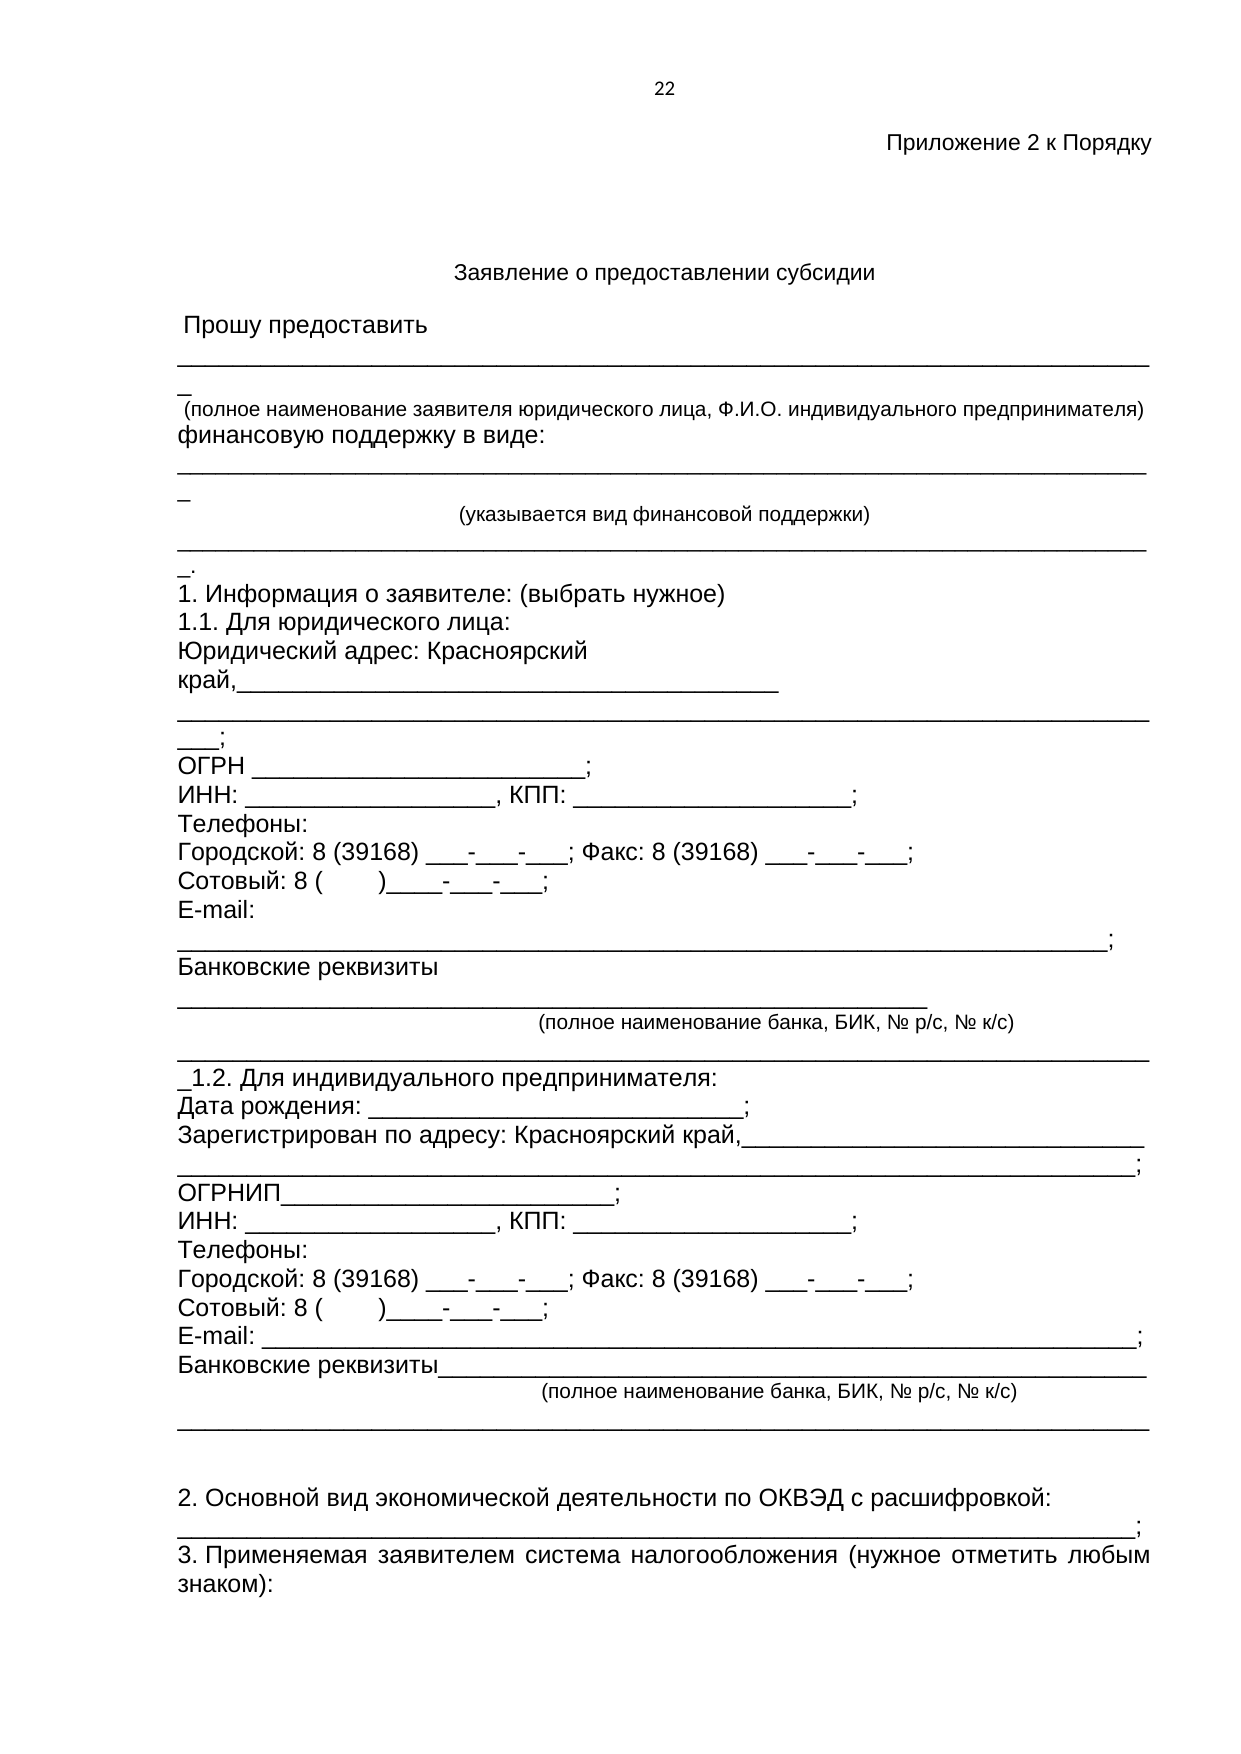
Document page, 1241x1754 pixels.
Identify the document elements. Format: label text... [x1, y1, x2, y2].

text E-mail: ___________________________________________________________________; [177, 895, 1152, 952]
text финансовую поддержку в виде: [177, 421, 1152, 449]
text (полное наименование банка, БИК, № р/с, № к/с) [177, 1379, 1152, 1403]
title _____________________________________________________________________________. [177, 526, 1152, 579]
title (указывается вид финансовой поддержки) [177, 502, 1152, 526]
text Телефоны: [177, 809, 1152, 837]
text 2. Основной вид экономической деятельности по ОКВЭД с расшифровкой: [177, 1483, 1152, 1511]
text ОГРНИП________________________; [177, 1178, 1152, 1206]
text Сотовый: 8 ( )____-___-___; [177, 866, 1152, 895]
text Прошу предоставить _______________________________________________________________________ [177, 310, 1152, 397]
text ИНН: __________________, КПП: ____________________; [177, 780, 1152, 809]
text 1.1. Для юридического лица: [177, 607, 1152, 636]
text _____________________________________________________________________; [177, 1149, 1152, 1178]
text (полное наименование заявителя юридического лица, Ф.И.О. индивидуального предпринимателя) [177, 397, 1152, 421]
text Сотовый: 8 ( )____-___-___; [177, 1293, 1152, 1321]
text 3. Применяемая заявителем система налогообложения (нужное отметить любым знаком): [177, 1540, 1152, 1598]
text ОГРН ________________________; [177, 751, 1152, 780]
title _____________________________________________________________________________ [177, 449, 1152, 502]
text 1. Информация о заявителе: (выбрать нужное) [177, 579, 1152, 607]
text _________________________________________________________________________; [177, 694, 1152, 751]
text Юридический адрес: Красноярский край,_______________________________________ [177, 636, 1152, 694]
text Телефоны: [177, 1235, 1152, 1264]
text Приложение 2 к Порядку [605, 128, 1152, 155]
text Городской: 8 (39168) ___-___-___; Факс: 8 (39168) ___-___-___; [177, 837, 1152, 866]
text (полное наименование банка, БИК, № р/с, № к/с) [177, 1010, 1152, 1034]
text Городской: 8 (39168) ___-___-___; Факс: 8 (39168) ___-___-___; [177, 1264, 1152, 1293]
text Зарегистрирован по адресу: Красноярский край,_____________________________ [177, 1120, 1152, 1149]
text ______________________________________________________________________ [177, 1403, 1152, 1432]
text Дата рождения: ___________________________; [177, 1091, 1152, 1120]
text E-mail: _______________________________________________________________; [177, 1321, 1152, 1350]
text ИНН: __________________, КПП: ____________________; [177, 1206, 1152, 1235]
text Банковские реквизиты ______________________________________________________ [177, 952, 1152, 1010]
text Заявление о предоставлении субсидии [177, 259, 1152, 286]
text _____________________________________________________________________; [177, 1511, 1152, 1540]
text _______________________________________________________________________1.2. Для индивидуального предпринимателя: [177, 1034, 1152, 1091]
text Банковские реквизиты___________________________________________________ [177, 1350, 1152, 1379]
